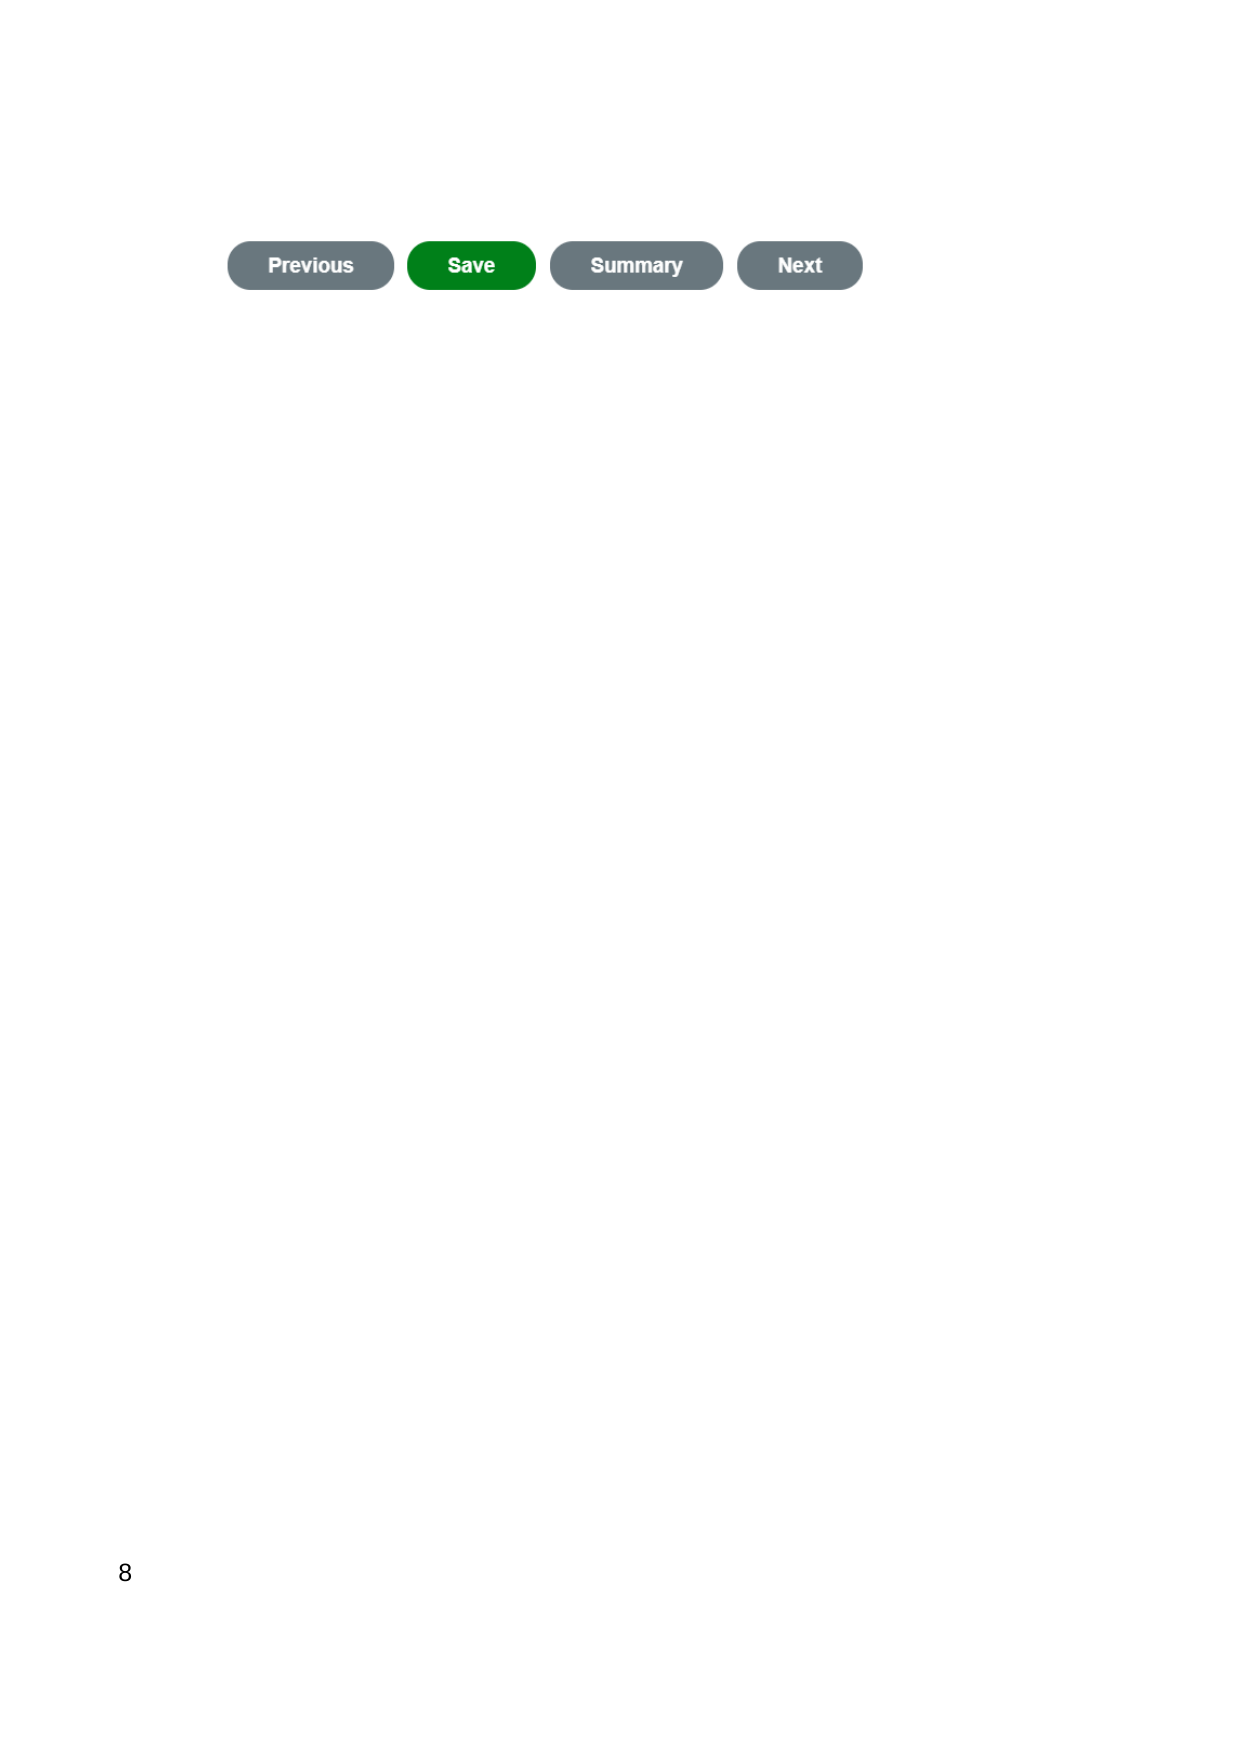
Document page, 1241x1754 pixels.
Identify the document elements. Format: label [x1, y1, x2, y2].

picture [193, 212, 905, 316]
